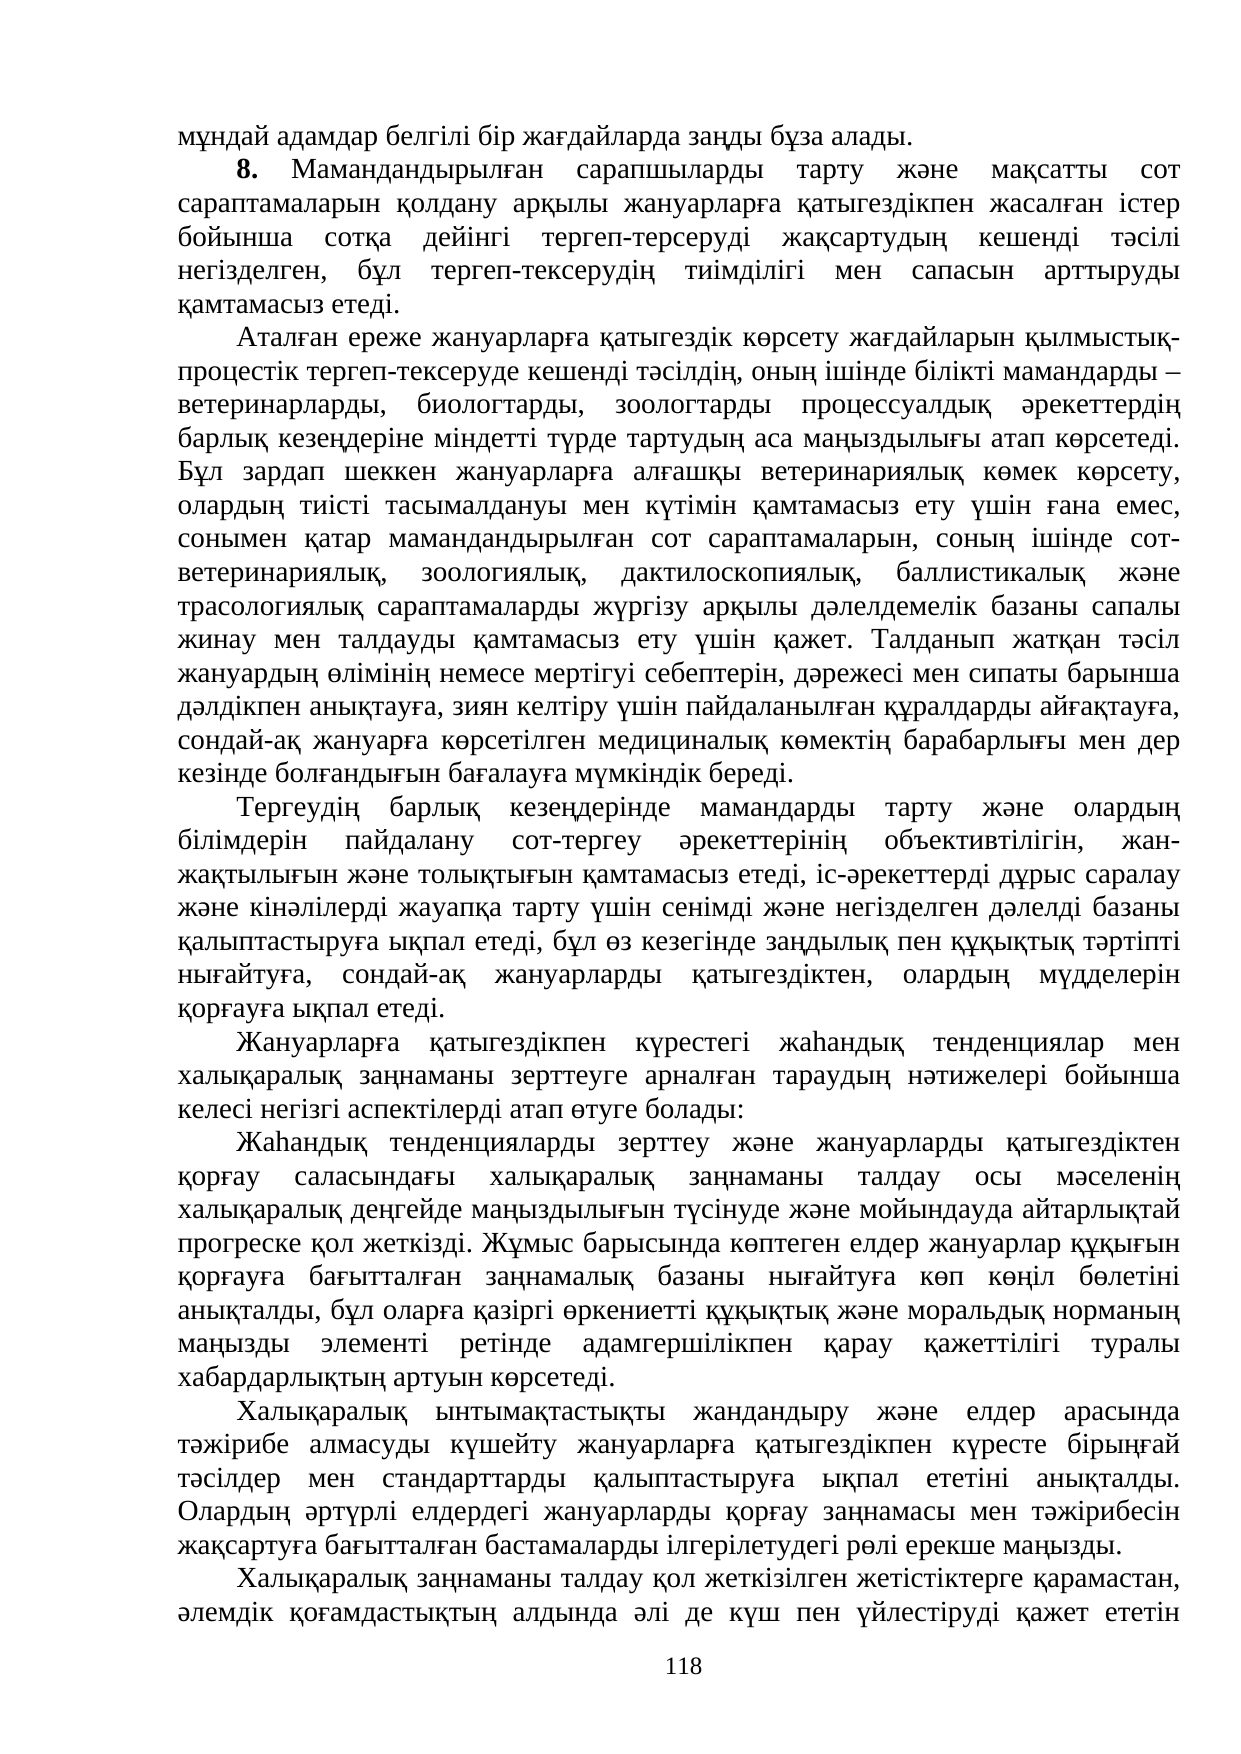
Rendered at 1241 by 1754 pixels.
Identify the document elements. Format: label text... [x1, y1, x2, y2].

text Тергеудің барлық кезеңдерінде мамандарды тарту және олардың білімдерін пайдалану сот-тергеу әрекеттерінің объективтілігін, жан-жақтылығын және толықтығын қамтамасыз етеді, іс-әрекеттерді дұрыс саралау және кінәлілерді жауапқа тарту үшін сенімді және негізделген дәлелді базаны қалыптастыруға ықпал етеді, бұл өз кезегінде заңдылық пен құқықтық тәртіпті нығайтуға, сондай-ақ жануарларды қатыгездіктен, олардың мүдделерін қорғауға ықпал етеді. [177, 789, 1181, 1024]
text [177, 118, 1181, 152]
text Жануарларға қатыгездікпен күрестегі жаһандық тенденциялар мен халықаралық заңнаманы зерттеуге арналған тараудың нәтижелері бойынша келесі негізгі аспектілерді атап өтуге болады: [177, 1024, 1181, 1124]
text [177, 1560, 1181, 1627]
text Аталған ереже жануарларға қатыгездік көрсету жағдайларын қылмыстық-процестік тергеп-тексеруде кешенді тәсілдің, оның ішінде білікті мамандарды – ветеринарларды, биологтарды, зоологтарды процессуалдық әрекеттердің барлық кезеңдеріне міндетті түрде тартудың аса маңыздылығы атап көрсетеді. Бұл зардап шеккен жануарларға алғашқы ветеринариялық көмек көрсету, олардың тиісті тасымалдануы мен күтімін қамтамасыз ету үшін ғана емес, сонымен қатар мамандандырылған сот сараптамаларын, соның ішінде сот-ветеринариялық, зоологиялық, дактилоскопиялық, баллистикалық және трасологиялық сараптамаларды жүргізу арқылы дәлелдемелік базаны сапалы жинау мен талдауды қамтамасыз ету үшін қажет. Талданып жатқан тәсіл жануардың өлімінің немесе мертігуі себептерін, дәрежесі мен сипаты барынша дәлдікпен анықтауға, зиян келтіру үшін пайдаланылған құралдарды айғақтауға, сондай-ақ жануарға көрсетілген медициналық көмектің барабарлығы мен дер кезінде болғандығын бағалауға мүмкіндік береді. [177, 319, 1181, 789]
text Халықаралық ынтымақтастықты жандандыру және елдер арасында тәжірибе алмасуды күшейту жануарларға қатыгездікпен күресте бірыңғай тәсілдер мен стандарттарды қалыптастыруға ықпал ететіні анықталды. Олардың әртүрлі елдердегі жануарларды қорғау заңнамасы мен тәжірибесін жақсартуға бағытталған бастамаларды ілгерілетудегі рөлі ерекше маңызды. [177, 1393, 1181, 1560]
text 8. Мамандандырылған сарапшыларды тарту және мақсатты сот сараптамаларын қолдану арқылы жануарларға қатыгездікпен жасалған істер бойынша сотқа дейінгі тергеп-терсеруді жақсартудың кешенді тәсілі негізделген, бұл тергеп-тексерудің тиімділігі мен сапасын арттыруды қамтамасыз етеді. [177, 152, 1181, 319]
text Жаһандық тенденцияларды зерттеу және жануарларды қатыгездіктен қорғау саласындағы халықаралық заңнаманы талдау осы мәселенің халықаралық деңгейде маңыздылығын түсінуде және мойындауда айтарлықтай прогреске қол жеткізді. Жұмыс барысында көптеген елдер жануарлар құқығын қорғауға бағытталған заңнамалық базаны нығайтуға көп көңіл бөлетіні анықталды, бұл оларға қазіргі өркениетті құқықтық және моральдық норманың маңызды элементі ретінде адамгершілікпен қарау қажеттілігі туралы хабардарлықтың артуын көрсетеді. [177, 1124, 1181, 1393]
